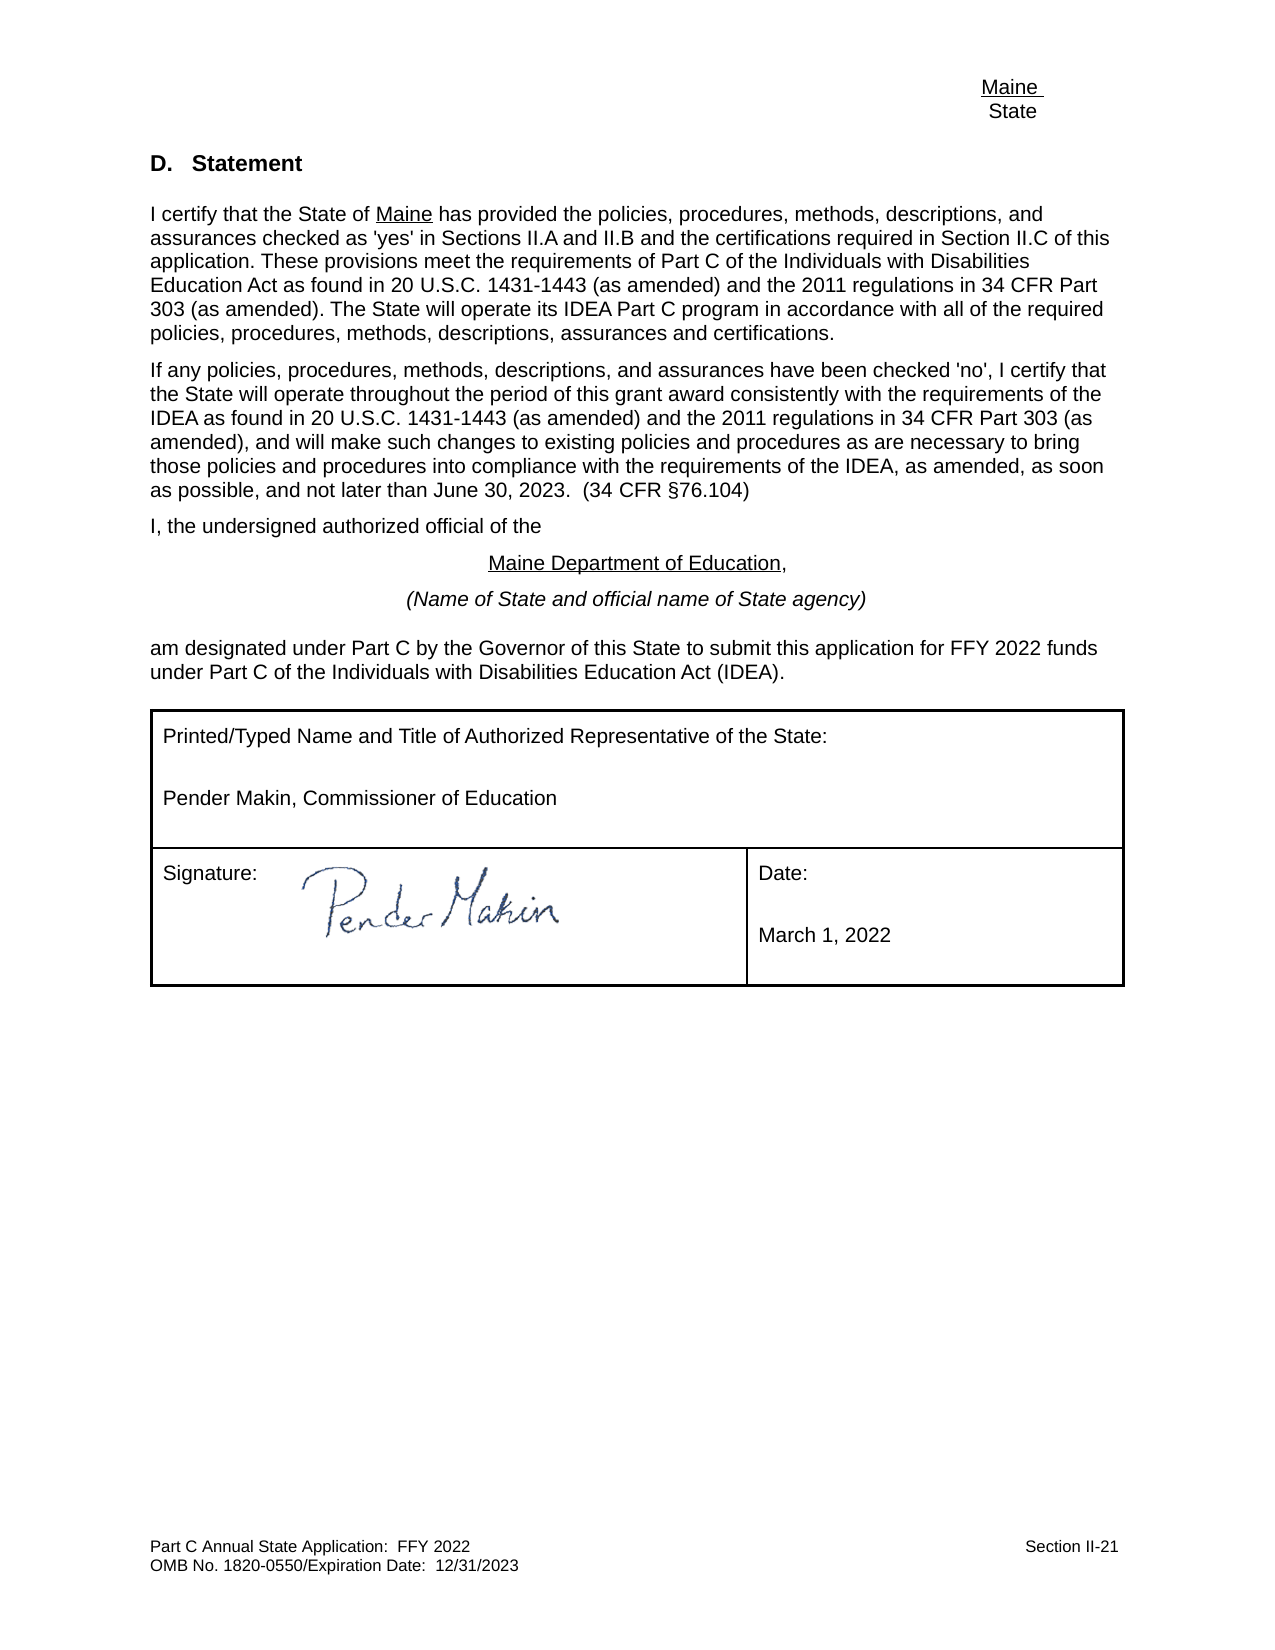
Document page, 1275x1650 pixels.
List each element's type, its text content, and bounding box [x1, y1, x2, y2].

text I certify that the State of Maine has provided the policies, procedures, methods, descriptions, and assurances checked as 'yes' in Sections II.A and II.B and the certifications required in Section II.C of this application. These provisions meet the requirements of Part C of the Individuals with Disabilities Education Act as found in 20 U.S.C. 1431-1443 (as amended) and the 2011 regulations in 34 CFR Part 303 (as amended). The State will operate its IDEA Part C program in accordance with all of the required policies, procedures, methods, descriptions, assurances and certifications. [150, 201, 1125, 345]
text am designated under Part C by the Governor of this State to submit this application for FFY 2022 funds under Part C of the Individuals with Disabilities Education Act (IDEA). [150, 636, 1125, 684]
table_cell Signature: [153, 849, 746, 984]
text (Name of State and official name of State agency) [150, 587, 1125, 611]
table_cell Date: March 1, 2022 [748, 849, 1122, 984]
text I, the undersigned authorized official of the [150, 514, 1125, 538]
table_header Printed/Typed Name and Title of Authorized Representative of the State: Pender Makin, Commissioner of Education [153, 712, 1122, 847]
text If any policies, procedures, methods, descriptions, and assurances have been checked 'no', I certify that the State will operate throughout the period of this grant award consistently with the requirements of the IDEA as found in 20 U.S.C. 1431-1443 (as amended) and the 2011 regulations in 34 CFR Part 303 (as amended), and will make such changes to existing policies and procedures as are necessary to bring those policies and procedures into compliance with the requirements of the IDEA, as amended, as soon as possible, and not later than June 30, 2023. (34 CFR §76.104) [150, 358, 1125, 501]
subtitle D. Statement [150, 150, 1125, 176]
text Maine Department of Education, [300, 550, 975, 574]
